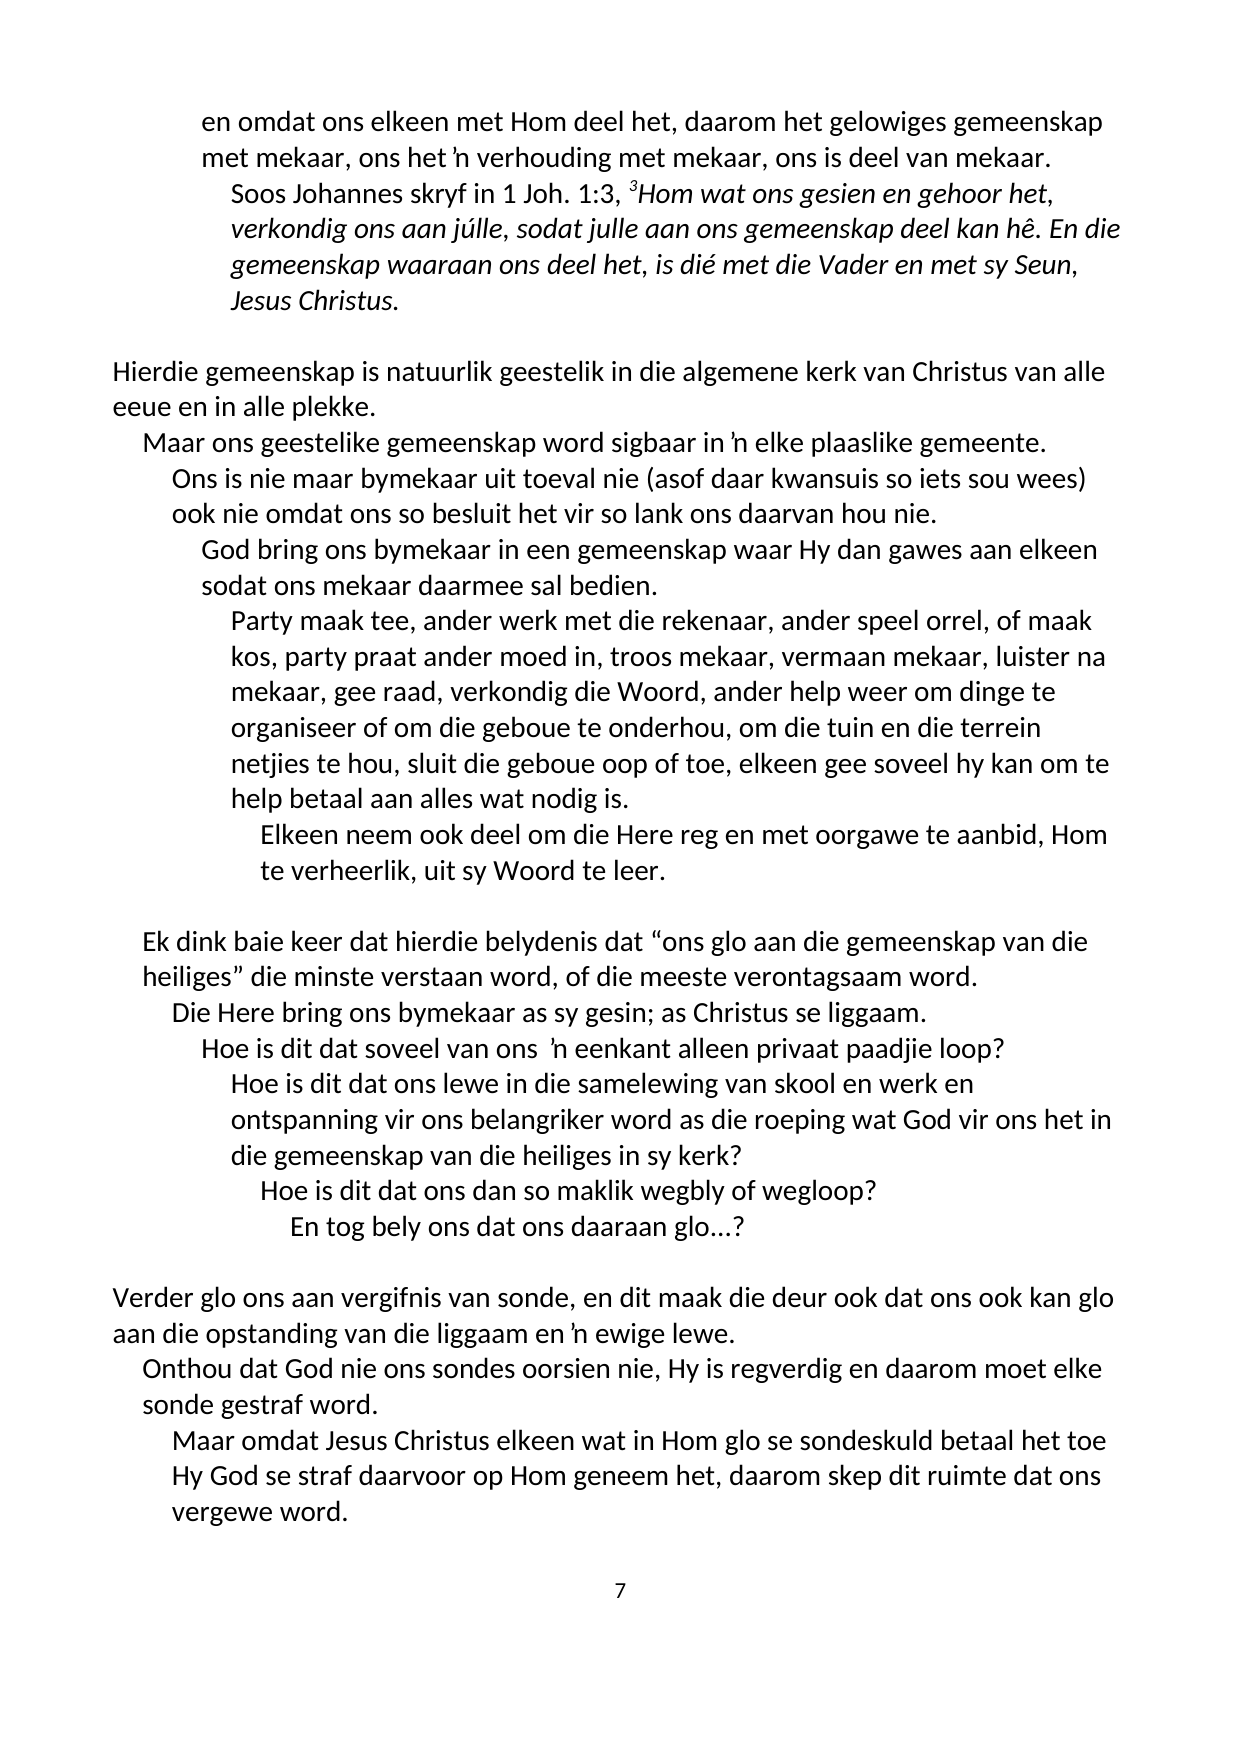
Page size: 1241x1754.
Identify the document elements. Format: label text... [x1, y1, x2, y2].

text Party maak tee, ander werk met die rekenaar, ander speel orrel, of maak kos, party praat ander moed in, troos mekaar, vermaan mekaar, luister na mekaar, gee raad, verkondig die Woord, ander help weer om dinge te organiseer of om die geboue te onderhou, om die tuin en die terrein netjies te hou, sluit die geboue oop of toe, elkeen gee soveel hy kan om te help betaal aan alles wat nodig is. [231, 602, 1128, 816]
text Maar ons geestelike gemeenskap word sigbaar in ŉ elke plaaslike gemeente. [142, 424, 1128, 460]
text Hoe is dit dat ons dan so maklik wegbly of wegloop? [260, 1172, 1128, 1208]
text Die Here bring ons bymekaar as sy gesin; as Christus se liggaam. [172, 994, 1128, 1030]
text Ons is nie maar bymekaar uit toeval nie (asof daar kwansuis so iets sou wees) ook nie omdat ons so besluit het vir so lank ons daarvan hou nie. [172, 460, 1128, 531]
text En tog bely ons dat ons daaraan glo...? [260, 1208, 1128, 1243]
text en omdat ons elkeen met Hom deel het, daarom het gelowiges gemeenskap met mekaar, ons het ŉ verhouding met mekaar, ons is deel van mekaar. [201, 103, 1128, 175]
text Hierdie gemeenskap is natuurlik geestelik in die algemene kerk van Christus van alle eeue en in alle plekke. [112, 353, 1128, 424]
text Onthou dat God nie ons sondes oorsien nie, Hy is regverdig en daarom moet elke sonde gestraf word. [142, 1350, 1128, 1422]
text Maar omdat Jesus Christus elkeen wat in Hom glo se sondeskuld betaal het toe Hy God se straf daarvoor op Hom geneem het, daarom skep dit ruimte dat ons vergewe word. [172, 1422, 1128, 1528]
text Soos Johannes skryf in 1 Joh. 1:3, 3Hom wat ons gesien en gehoor het, verkondig ons aan júlle, sodat julle aan ons gemeenskap deel kan hê. En die gemeenskap waaraan ons deel het, is dié met die Vader en met sy Seun, Jesus Christus. [231, 175, 1128, 317]
text God bring ons bymekaar in een gemeenskap waar Hy dan gawes aan elkeen sodat ons mekaar daarmee sal bedien. [201, 531, 1128, 602]
text Hoe is dit dat soveel van ons ŉ eenkant alleen privaat paadjie loop? [201, 1030, 1128, 1065]
text Verder glo ons aan vergifnis van sonde, en dit maak die deur ook dat ons ook kan glo aan die opstanding van die liggaam en ŉ ewige lewe. [112, 1279, 1128, 1350]
text Ek dink baie keer dat hierdie belydenis dat “ons glo aan die gemeenskap van die heiliges” die minste verstaan word, of die meeste verontagsaam word. [142, 923, 1128, 994]
text Elkeen neem ook deel om die Here reg en met oorgawe te aanbid, Hom te verheerlik, uit sy Woord te leer. [260, 816, 1128, 887]
text Hoe is dit dat ons lewe in die samelewing van skool en werk en ontspanning vir ons belangriker word as die roeping wat God vir ons het in die gemeenskap van die heiliges in sy kerk? [231, 1065, 1128, 1172]
